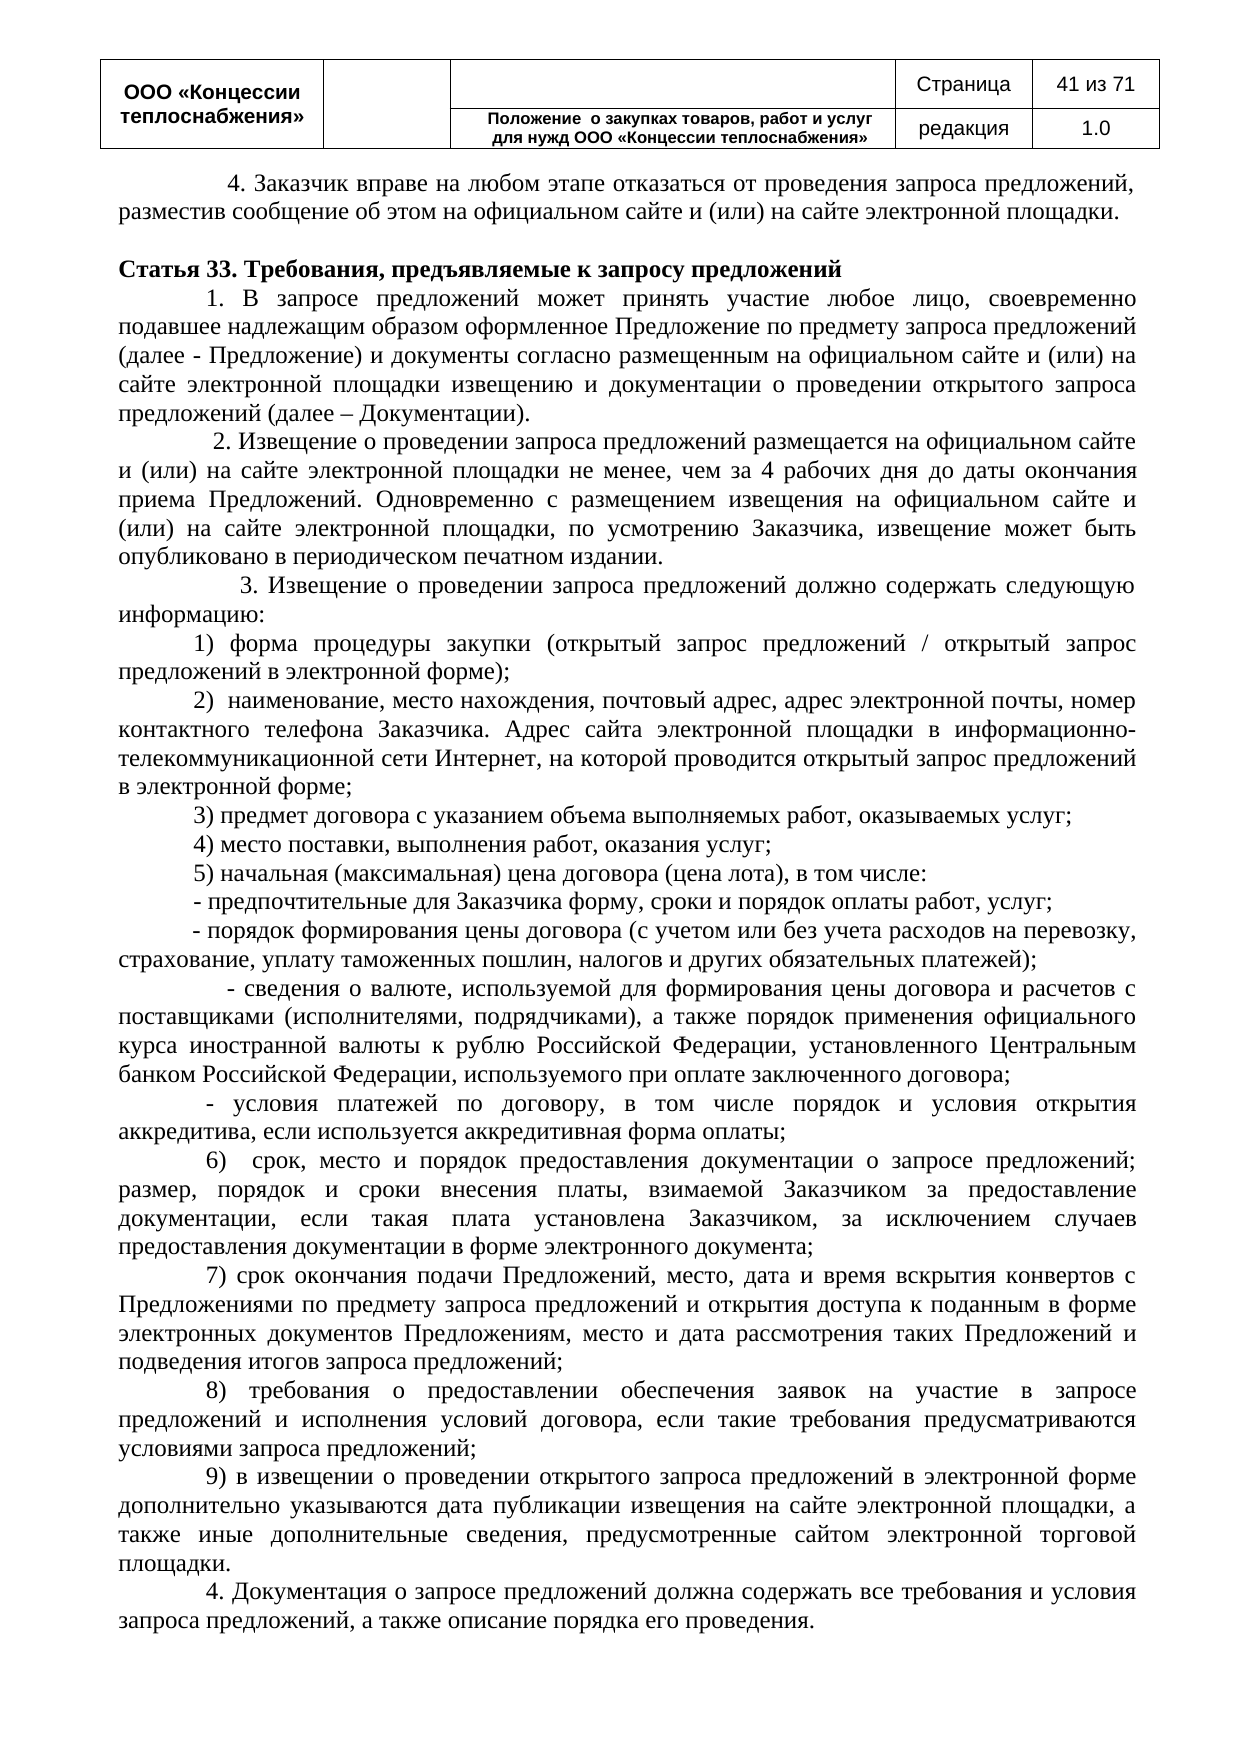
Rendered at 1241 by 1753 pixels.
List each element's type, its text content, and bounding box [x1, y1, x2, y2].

text Статья 33. Требования, предъявляемые к запросу предложений [118, 254, 1137, 283]
text 4. Заказчик вправе на любом этапе отказаться от проведения запроса предложений, разместив сообщение об этом на официальном сайте и (или) на сайте электронной площадки. [118, 168, 1137, 225]
text - условия платежей по договору, в том числе порядок и условия открытия аккредитива, если используется аккредитивная форма оплаты; [118, 1088, 1137, 1145]
text 8) требования о предоставлении обеспечения заявок на участие в запросе предложений и исполнения условий договора, если такие требования предусматриваются условиями запроса предложений; [118, 1375, 1137, 1461]
text 9) в извещении о проведении открытого запроса предложений в электронной форме дополнительно указываются дата публикации извещения на сайте электронной площадки, а также иные дополнительные сведения, предусмотренные сайтом электронной торговой площадки. [118, 1461, 1137, 1576]
text - предпочтительные для Заказчика форму, сроки и порядок оплаты работ, услуг; [118, 886, 1137, 915]
text 7) срок окончания подачи Предложений, место, дата и время вскрытия конвертов с Предложениями по предмету запроса предложений и открытия доступа к поданным в форме электронных документов Предложениям, место и дата рассмотрения таких Предложений и подведения итогов запроса предложений; [118, 1260, 1137, 1375]
text 2) наименование, место нахождения, почтовый адрес, адрес электронной почты, номер контактного телефона Заказчика. Адрес сайта электронной площадки в информационно-телекоммуникационной сети Интернет, на которой проводится открытый запрос предложений в электронной форме; [118, 685, 1137, 800]
text 3. Извещение о проведении запроса предложений должно содержать следующую информацию: [118, 570, 1137, 628]
text 1) форма процедуры закупки (открытый запрос предложений / открытый запрос предложений в электронной форме); [118, 628, 1137, 685]
text 1. В запросе предложений может принять участие любое лицо, своевременно подавшее надлежащим образом оформленное Предложение по предмету запроса предложений (далее - Предложение) и документы согласно размещенным на официальном сайте и (или) на сайте электронной площадки извещению и документации о проведении открытого запроса предложений (далее – Документации). [118, 283, 1137, 426]
text - порядок формирования цены договора (с учетом или без учета расходов на перевозку, страхование, уплату таможенных пошлин, налогов и других обязательных платежей); [118, 915, 1137, 973]
text 3) предмет договора с указанием объема выполняемых работ, оказываемых услуг; [118, 800, 1137, 829]
text - сведения о валюте, используемой для формирования цены договора и расчетов с поставщиками (исполнителями, подрядчиками), а также порядок применения официального курса иностранной валюты к рублю Российской Федерации, установленного Центральным банком Российской Федерации, используемого при оплате заключенного договора; [118, 973, 1137, 1088]
text 4) место поставки, выполнения работ, оказания услуг; [118, 829, 1137, 858]
text 6) срок, место и порядок предоставления документации о запросе предложений; размер, порядок и сроки внесения платы, взимаемой Заказчиком за предоставление документации, если такая плата установлена Заказчиком, за исключением случаев предоставления документации в форме электронного документа; [118, 1145, 1137, 1260]
text 4. Документация о запросе предложений должна содержать все требования и условия запроса предложений, а также описание порядка его проведения. [118, 1576, 1137, 1634]
text 2. Извещение о проведении запроса предложений размещается на официальном сайте и (или) на сайте электронной площадки не менее, чем за 4 рабочих дня до даты окончания приема Предложений. Одновременно с размещением извещения на официальном сайте и (или) на сайте электронной площадки, по усмотрению Заказчика, извещение может быть опубликовано в периодическом печатном издании. [118, 426, 1137, 570]
text 5) начальная (максимальная) цена договора (цена лота), в том числе: [118, 858, 1137, 886]
